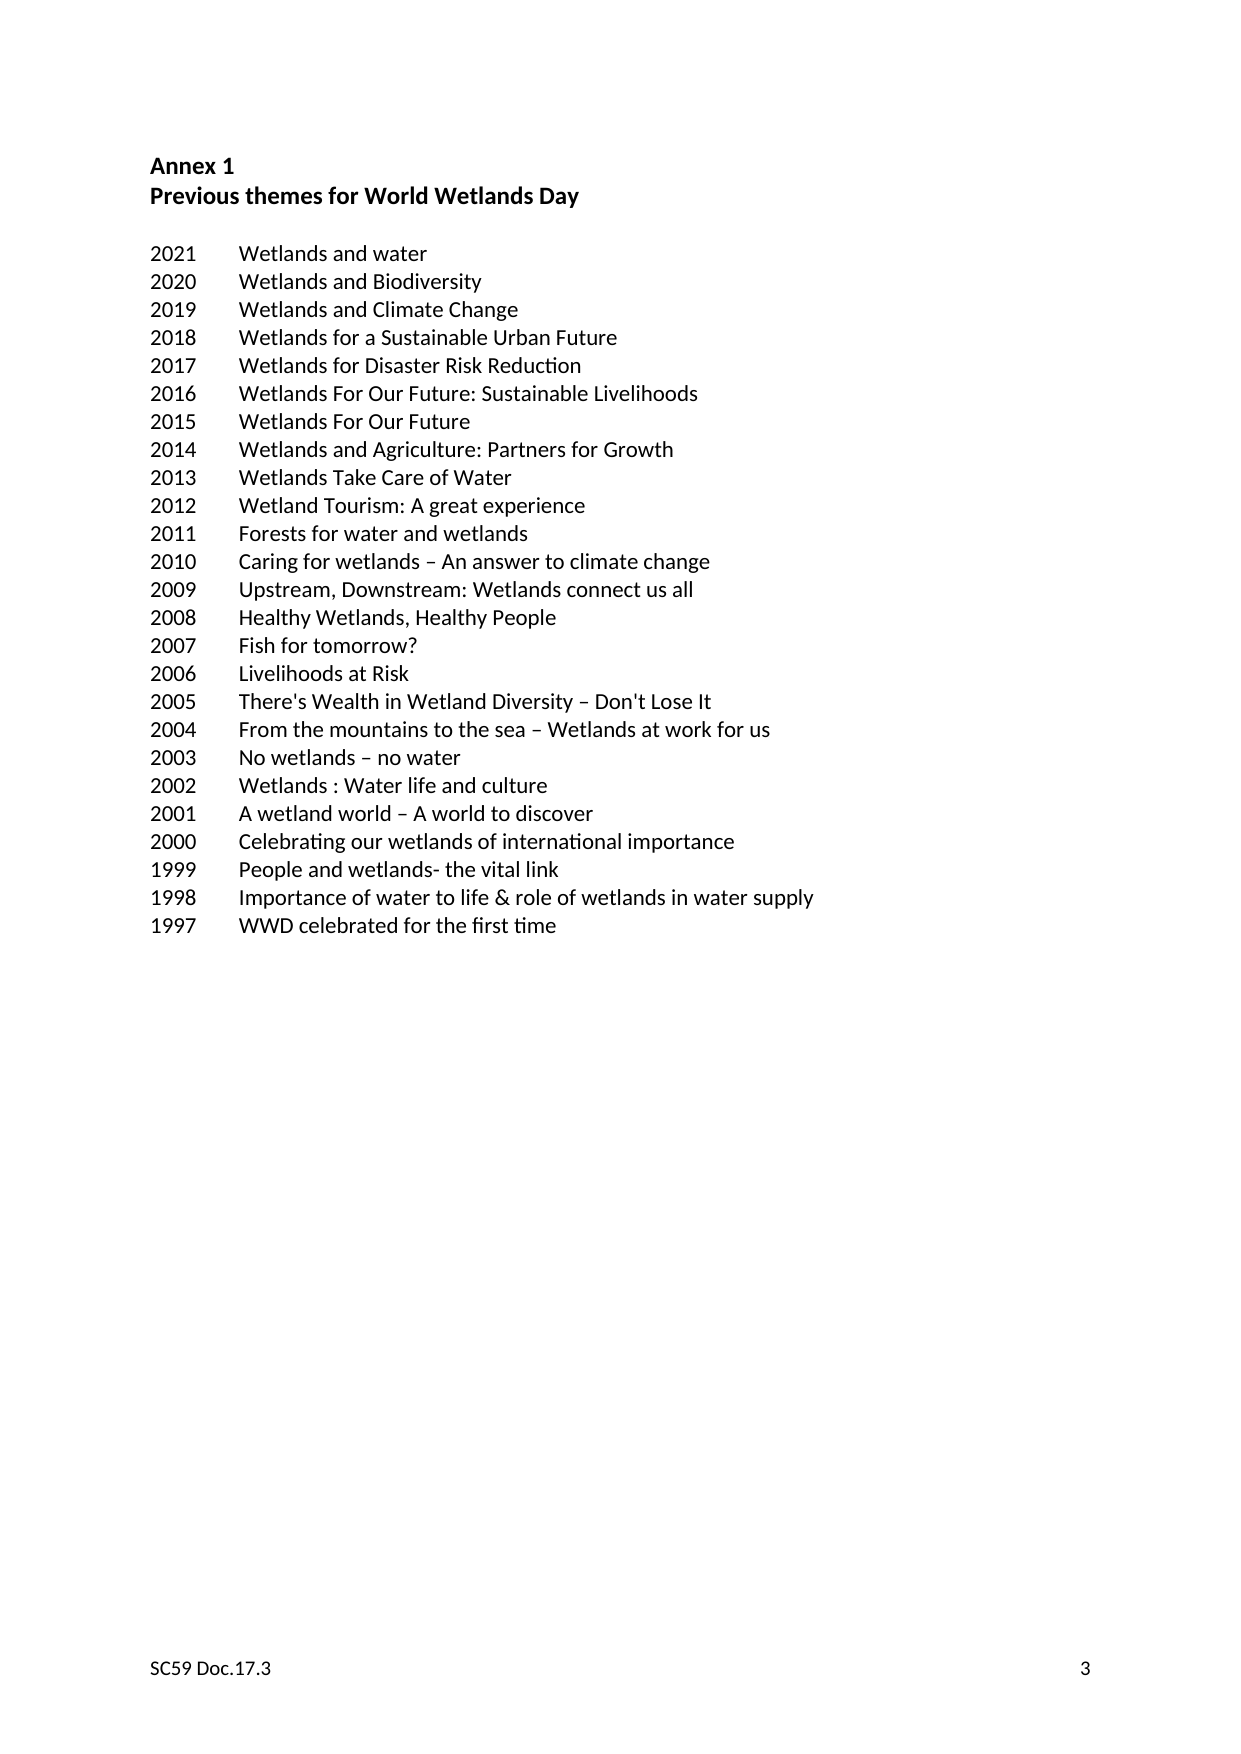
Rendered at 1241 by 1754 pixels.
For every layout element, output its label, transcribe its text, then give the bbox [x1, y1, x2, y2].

text Annex 1 [150, 150, 1090, 181]
text 2008 Healthy Wetlands, Healthy People [150, 603, 1090, 631]
text 2021 Wetlands and water [150, 239, 1090, 267]
text 2002 Wetlands : Water life and culture [150, 771, 1090, 799]
text 2012 Wetland Tourism: A great experience [150, 491, 1090, 519]
text 1998 Importance of water to life & role of wetlands in water supply [150, 883, 1090, 912]
text 2003 No wetlands – no water [150, 743, 1090, 771]
text 2007 Fish for tomorrow? [150, 631, 1090, 659]
text 2001 A wetland world – A world to discover [150, 799, 1090, 827]
text 2010 Caring for wetlands – An answer to climate change [150, 547, 1090, 575]
text 2019 Wetlands and Climate Change [150, 295, 1090, 323]
text 2000 Celebrating our wetlands of international importance [150, 827, 1090, 856]
text 2015 Wetlands For Our Future [150, 407, 1090, 435]
text 2004 From the mountains to the sea – Wetlands at work for us [150, 715, 1090, 743]
text 2006 Livelihoods at Risk [150, 659, 1090, 687]
text 1999 People and wetlands- the vital link [150, 856, 1090, 883]
text 2011 Forests for water and wetlands [150, 519, 1090, 547]
text Previous themes for World Wetlands Day [150, 181, 1090, 211]
text 2005 There's Wealth in Wetland Diversity – Don't Lose It [150, 687, 1090, 715]
text 2014 Wetlands and Agriculture: Partners for Growth [150, 435, 1090, 463]
text 2013 Wetlands Take Care of Water [150, 463, 1090, 491]
text 2016 Wetlands For Our Future: Sustainable Livelihoods [150, 379, 1090, 407]
text 2018 Wetlands for a Sustainable Urban Future [150, 323, 1090, 351]
text 2009 Upstream, Downstream: Wetlands connect us all [150, 575, 1090, 603]
text 2020 Wetlands and Biodiversity [150, 267, 1090, 295]
text 2017 Wetlands for Disaster Risk Reduction [150, 351, 1090, 379]
text 1997 WWD celebrated for the first time [150, 912, 1090, 939]
